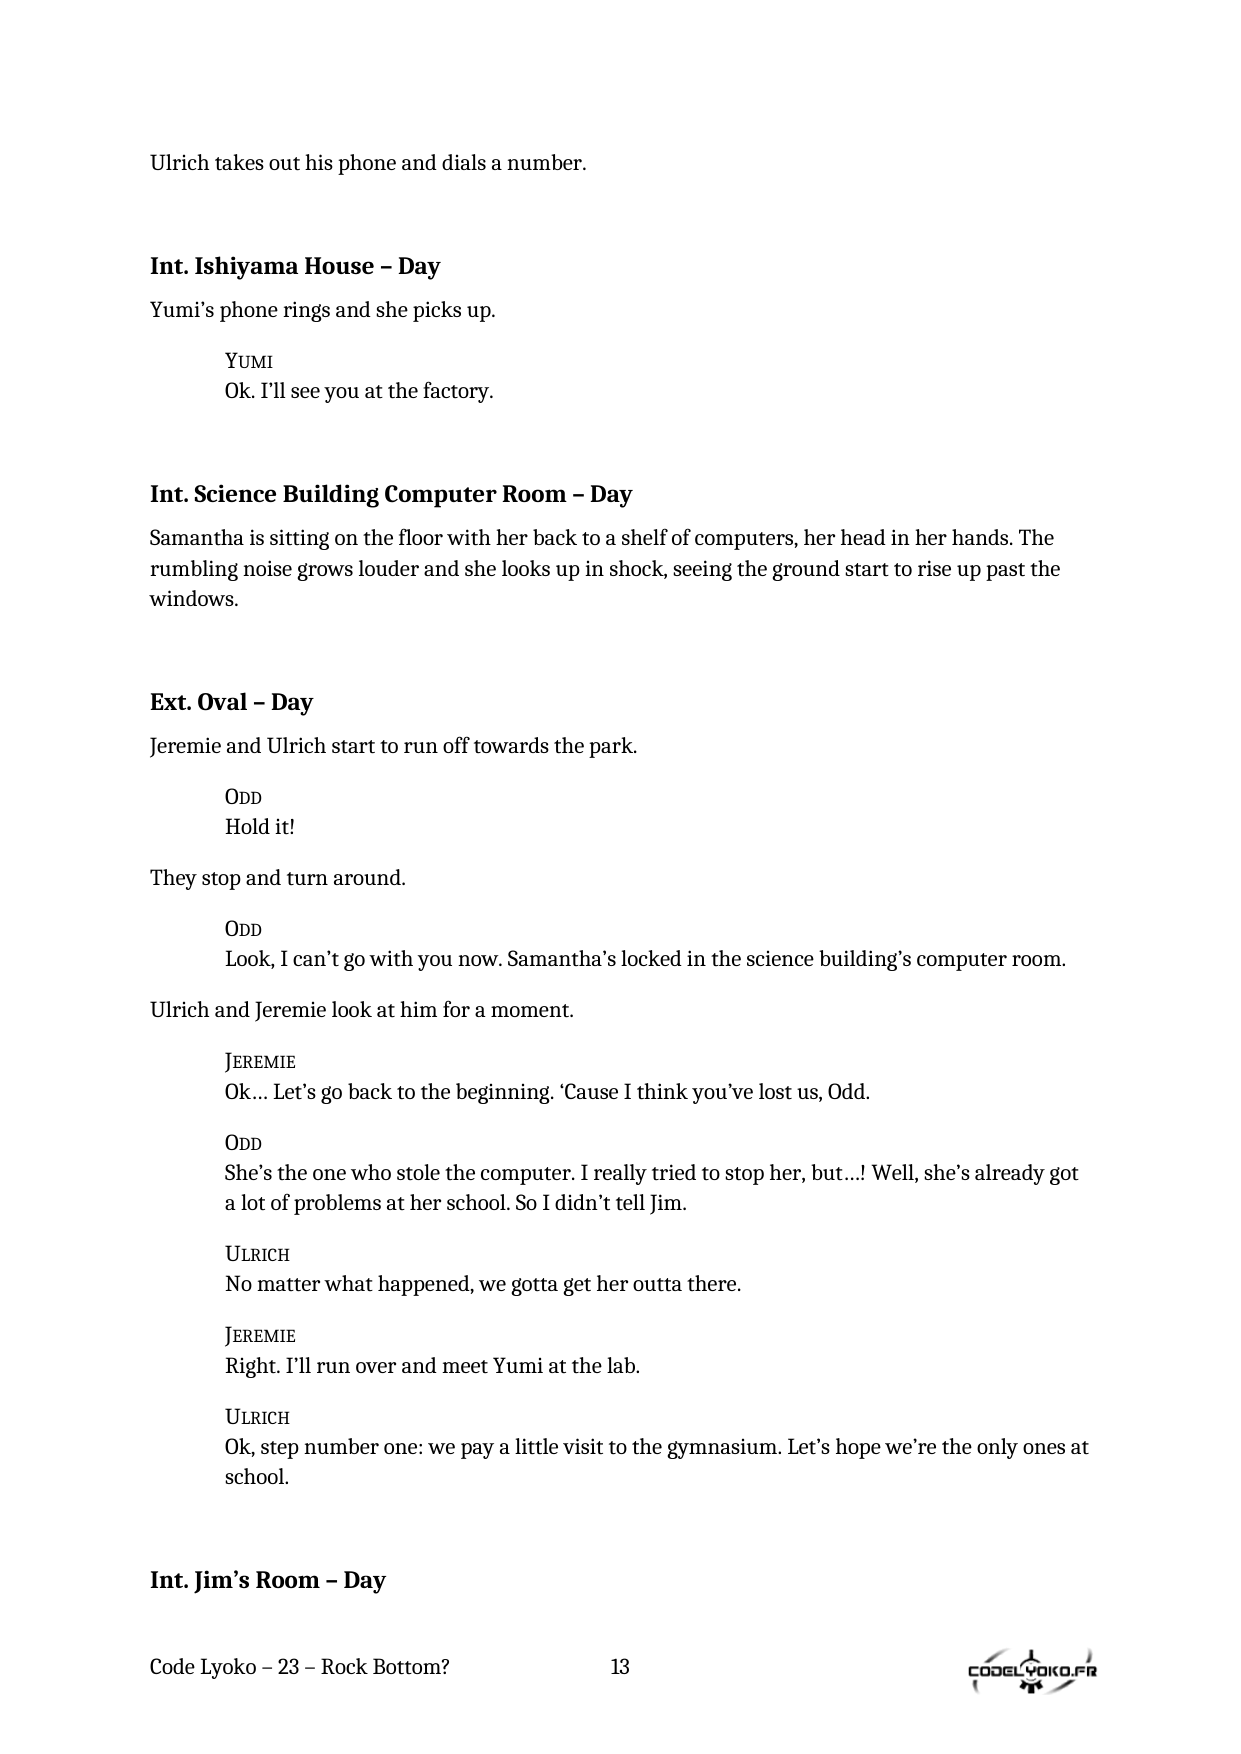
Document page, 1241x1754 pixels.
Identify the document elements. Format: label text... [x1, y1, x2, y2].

subtitle Int. Ishiyama House – Day [150, 252, 1090, 281]
text Odd [225, 916, 1090, 942]
picture [965, 1647, 1100, 1695]
text Odd [225, 1129, 1090, 1156]
subtitle Ext. Oval – Day [150, 688, 1090, 716]
text Ulrich takes out his phone and dials a number. [150, 150, 1090, 176]
text Hold it! [225, 814, 1090, 840]
text Ok. I’ll see you at the factory. [225, 378, 1090, 404]
text Ulrich [225, 1403, 1090, 1430]
text Odd [225, 784, 1090, 810]
text Jeremie [225, 1322, 1090, 1348]
text No matter what happened, we gotta get her outta there. [225, 1271, 1090, 1297]
text Ok… Let’s go back to the beginning. ‘Cause I think you’ve lost us, Odd. [225, 1078, 1090, 1105]
text Look, I can’t go with you now. Samantha’s locked in the science building’s computer room. [225, 946, 1090, 972]
text They stop and turn around. [150, 865, 1090, 891]
text Ulrich and Jeremie look at him for a moment. [150, 997, 1090, 1023]
subtitle Int. Science Building Computer Room – Day [150, 480, 1090, 509]
text Jeremie and Ulrich start to run off towards the park. [150, 733, 1090, 759]
text Yumi [225, 348, 1090, 374]
subtitle Int. Jim’s Room – Day [150, 1566, 1090, 1595]
text Samantha is sitting on the floor with her back to a shelf of computers, her head in her hands. The rumbling noise grows louder and she looks up in shock, seeing the ground start to rise up past the windows. [150, 525, 1090, 612]
text She’s the one who stole the computer. I really tried to stop her, but…! Well, she’s already got a lot of problems at her school. So I didn’t tell Jim. [225, 1160, 1090, 1216]
text Jeremie [225, 1048, 1090, 1074]
text Ok, step number one: we pay a little visit to the gymnasium. Let’s hope we’re the only ones at school. [225, 1434, 1090, 1490]
text Ulrich [225, 1241, 1090, 1267]
text Right. I’ll run over and meet Yumi at the lab. [225, 1352, 1090, 1379]
text Yumi’s phone rings and she picks up. [150, 297, 1090, 323]
